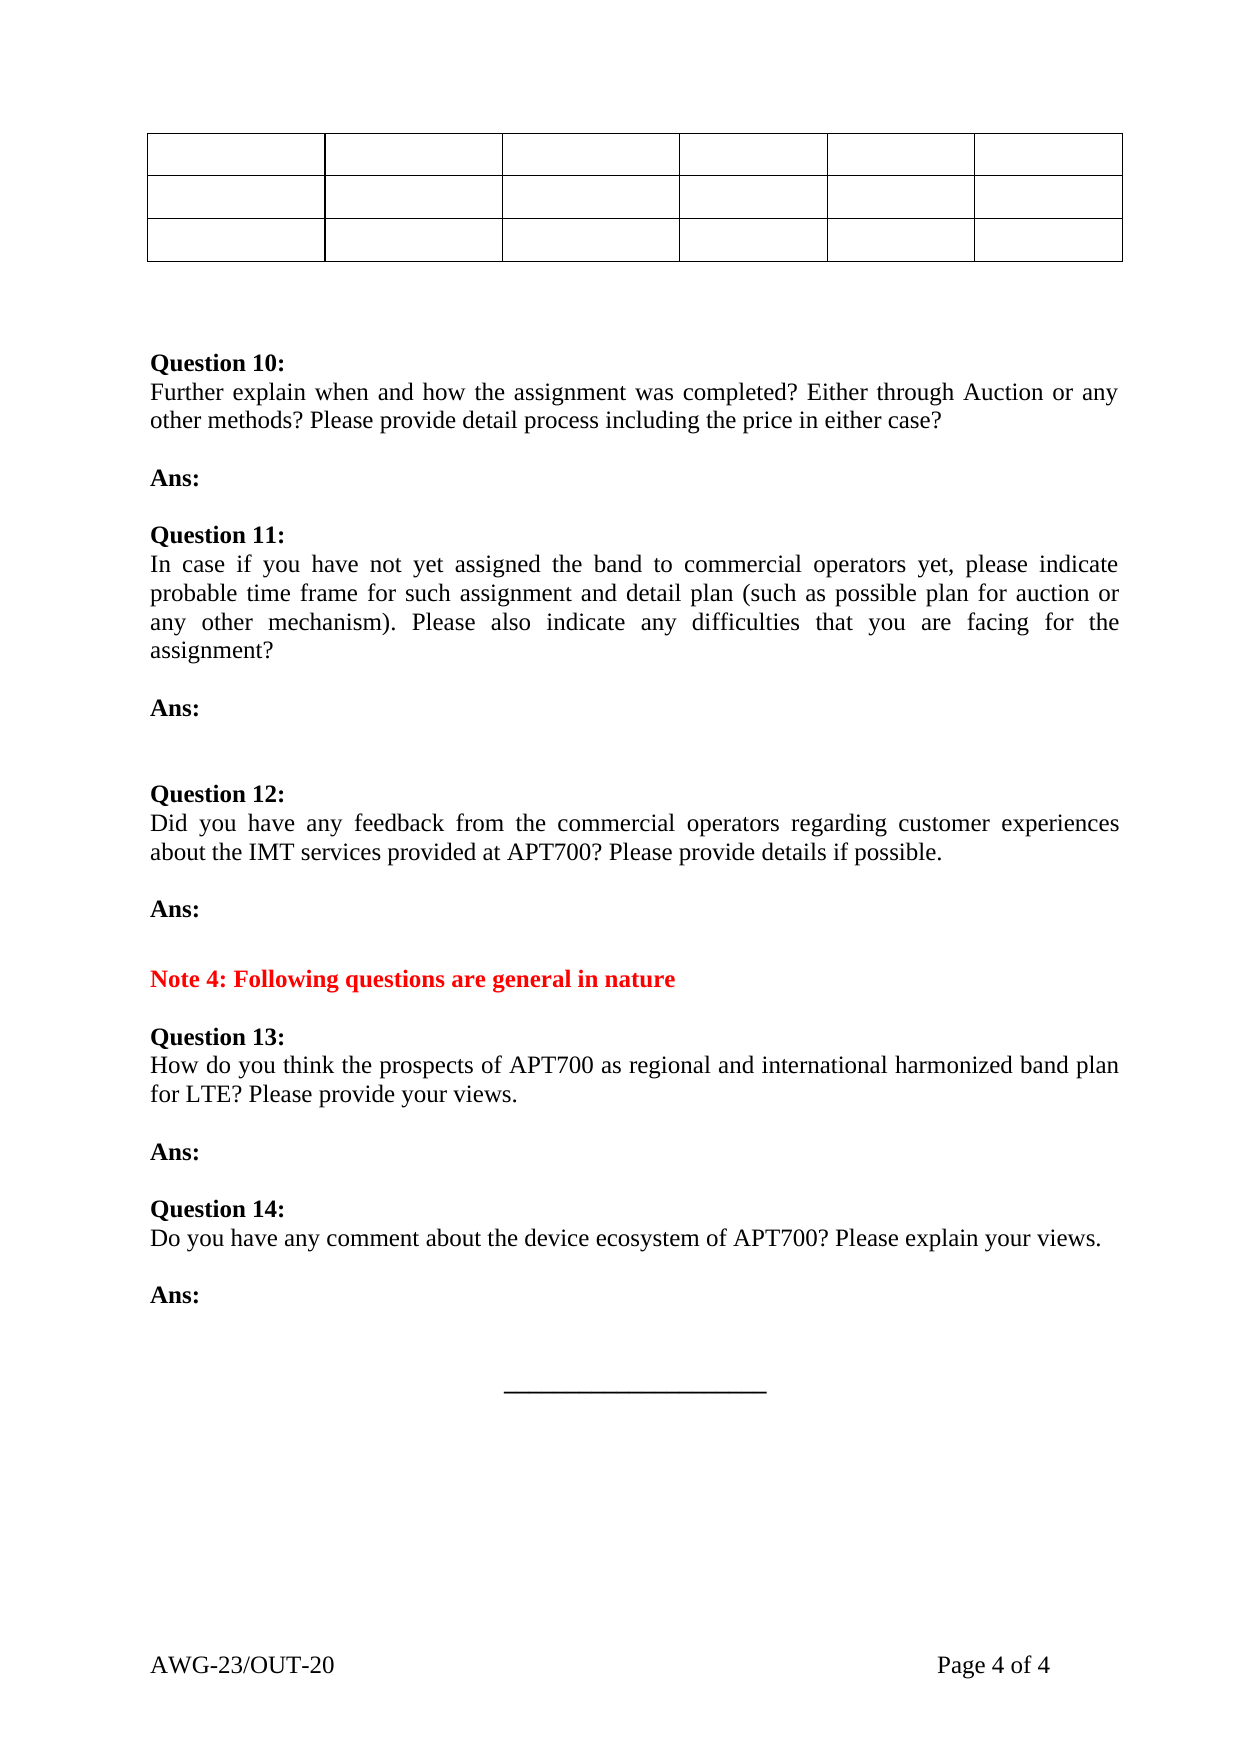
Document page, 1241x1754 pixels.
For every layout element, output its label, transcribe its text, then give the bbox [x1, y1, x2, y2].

table_cell [503, 219, 679, 261]
table_cell [148, 176, 324, 218]
table_cell [828, 176, 974, 218]
table_cell [828, 134, 974, 175]
text Question 11: [150, 520, 1120, 549]
table_cell [326, 176, 502, 218]
text Ans: [150, 1137, 1120, 1165]
text Question 10: [150, 348, 1120, 377]
text _____________________ [150, 1367, 1120, 1395]
table_cell [148, 134, 324, 175]
text How do you think the prospects of APT700 as regional and international harmonized band plan for LTE? Please provide your views. [150, 1050, 1120, 1108]
text Ans: [150, 894, 1120, 923]
text Ans: [150, 1280, 1120, 1309]
text Question 14: [150, 1194, 1120, 1223]
text In case if you have not yet assigned the band to commercial operators yet, please indicate probable time frame for such assignment and detail plan (such as possible plan for auction or any other mechanism). Please also indicate any difficulties that you are facing for the assignment? [150, 549, 1120, 664]
text Do you have any comment about the device ecosystem of APT700? Please explain your views. [150, 1223, 1120, 1252]
table_cell [680, 134, 827, 175]
table_cell [680, 176, 827, 218]
table_cell [975, 134, 1122, 175]
text Question 12: [150, 779, 1120, 808]
table_cell [680, 219, 827, 261]
table_cell [975, 176, 1122, 218]
table_cell [326, 219, 502, 261]
text Ans: [150, 463, 1120, 492]
table_cell [503, 176, 679, 218]
text Question 13: [150, 1022, 1120, 1050]
text Did you have any feedback from the commercial operators regarding customer experiences about the IMT services provided at APT700? Please provide details if possible. [150, 808, 1120, 865]
text Further explain when and how the assignment was completed? Either through Auction or any other methods? Please provide detail process including the price in either case? [150, 377, 1120, 434]
text Note 4: Following questions are general in nature [150, 964, 1120, 993]
table_cell [148, 219, 324, 261]
table_cell [326, 134, 502, 175]
table_cell [503, 134, 679, 175]
text Ans: [150, 693, 1120, 722]
table_cell [828, 219, 974, 261]
table_cell [975, 219, 1122, 261]
